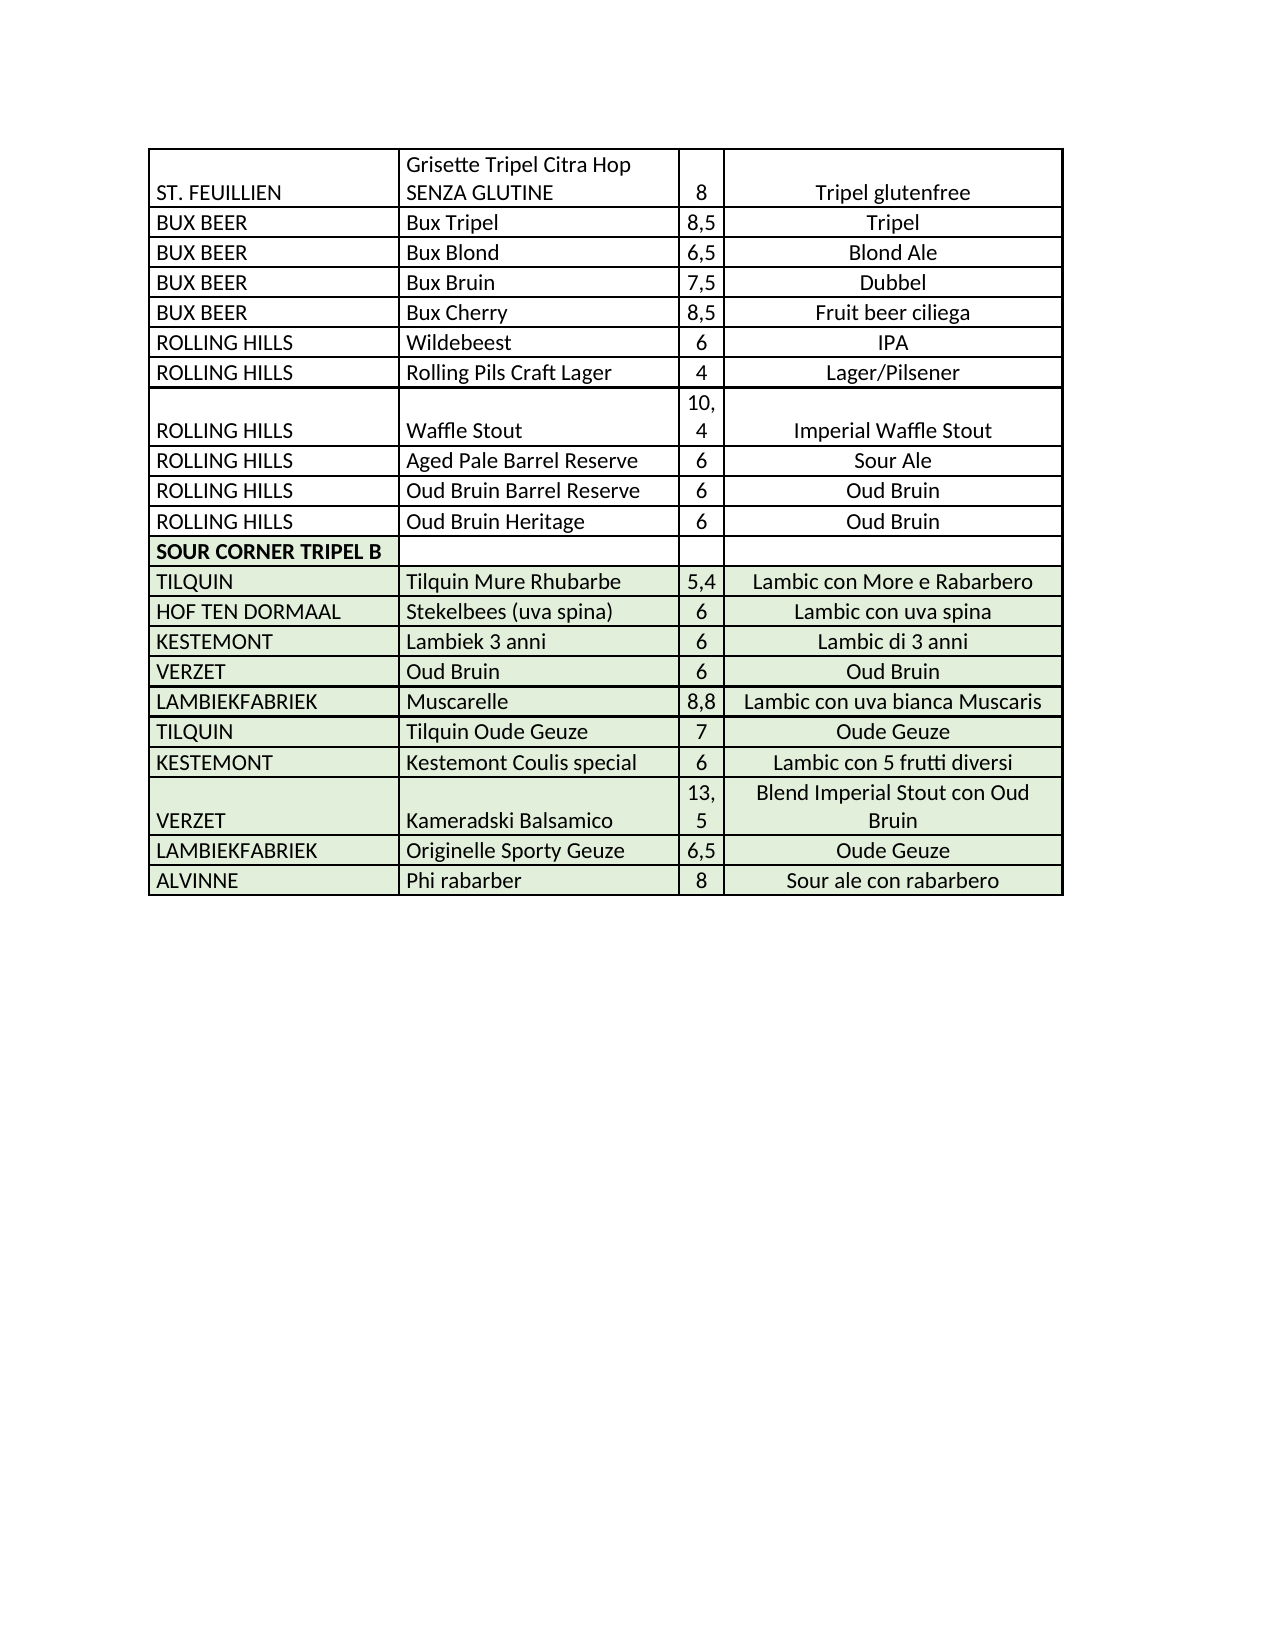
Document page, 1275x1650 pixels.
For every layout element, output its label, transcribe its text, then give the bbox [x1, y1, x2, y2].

table_cell Oud Bruin [725, 507, 1061, 535]
table_cell Oud Bruin [400, 657, 678, 685]
table_cell 8 [680, 150, 723, 206]
table_cell 6,5 [680, 238, 723, 266]
table_cell Rolling Pils Craft Lager [400, 358, 678, 386]
table_cell 13,5 [680, 778, 723, 834]
table_cell KESTEMONT [150, 627, 398, 655]
table_cell 8,8 [680, 688, 723, 715]
table_cell Oude Geuze [725, 718, 1061, 746]
table_cell KESTEMONT [150, 748, 398, 776]
table_cell Waffle Stout [400, 389, 678, 444]
table_cell Blend Imperial Stout con Oud Bruin [725, 778, 1061, 834]
table_cell Aged Pale Barrel Reserve [400, 447, 678, 474]
table_cell 8,5 [680, 208, 723, 236]
table_cell SOUR CORNER TRIPEL B [150, 537, 398, 565]
table_cell Dubbel [725, 268, 1061, 296]
table_cell Oude Geuze [725, 836, 1061, 864]
table_cell 6 [680, 477, 723, 505]
table_cell 6 [680, 748, 723, 776]
table_cell Muscarelle [400, 688, 678, 715]
table_cell LAMBIEKFABRIEK [150, 688, 398, 715]
table_cell ALVINNE [150, 866, 398, 894]
table_cell HOF TEN DORMAAL [150, 597, 398, 625]
table_cell 7 [680, 718, 723, 746]
table_cell Lambic con More e Rabarbero [725, 567, 1061, 595]
table_cell Oud Bruin Heritage [400, 507, 678, 535]
table_cell LAMBIEKFABRIEK [150, 836, 398, 864]
table_cell BUX BEER [150, 208, 398, 236]
table_cell IPA [725, 328, 1061, 356]
table_cell Lambic di 3 anni [725, 627, 1061, 655]
table_cell 6 [680, 627, 723, 655]
table_cell Phi rabarber [400, 866, 678, 894]
table_cell BUX BEER [150, 268, 398, 296]
table_cell Tripel [725, 208, 1061, 236]
table_cell ROLLING HILLS [150, 328, 398, 356]
table_cell ROLLING HILLS [150, 389, 398, 444]
table_cell BUX BEER [150, 298, 398, 326]
table_cell 7,5 [680, 268, 723, 296]
table_cell 6 [680, 447, 723, 474]
table_cell Fruit beer ciliega [725, 298, 1061, 326]
table_cell [400, 537, 678, 565]
table_cell ROLLING HILLS [150, 447, 398, 474]
table_cell [725, 537, 1061, 565]
table_cell TILQUIN [150, 718, 398, 746]
table_cell ST. FEUILLIEN [150, 150, 398, 206]
table_cell Stekelbees (uva spina) [400, 597, 678, 625]
table_cell ROLLING HILLS [150, 477, 398, 505]
table_cell 6 [680, 597, 723, 625]
table_cell Lambiek 3 anni [400, 627, 678, 655]
table_cell Oud Bruin Barrel Reserve [400, 477, 678, 505]
table_cell Lambic con uva bianca Muscaris [725, 688, 1061, 715]
table_cell Lambic con 5 frutti diversi [725, 748, 1061, 776]
table_cell ROLLING HILLS [150, 507, 398, 535]
table_cell 8,5 [680, 298, 723, 326]
table_cell VERZET [150, 657, 398, 685]
table_cell TILQUIN [150, 567, 398, 595]
table_cell 4 [680, 358, 723, 386]
table_cell 6 [680, 507, 723, 535]
table_cell Wildebeest [400, 328, 678, 356]
table_cell Bux Blond [400, 238, 678, 266]
table_cell Originelle Sporty Geuze [400, 836, 678, 864]
table_cell 10,4 [680, 389, 723, 444]
table_cell Kestemont Coulis special [400, 748, 678, 776]
table_cell Bux Bruin [400, 268, 678, 296]
table_cell [680, 537, 723, 565]
table_cell Oud Bruin [725, 657, 1061, 685]
table_cell 6 [680, 328, 723, 356]
table_cell Blond Ale [725, 238, 1061, 266]
table_cell Imperial Waffle Stout [725, 389, 1061, 444]
table_cell Bux Cherry [400, 298, 678, 326]
table_cell Tripel glutenfree [725, 150, 1061, 206]
table_cell Sour ale con rabarbero [725, 866, 1061, 894]
table_cell Grisette Tripel Citra Hop SENZA GLUTINE [400, 150, 678, 206]
table_cell 5,4 [680, 567, 723, 595]
table_cell 6 [680, 657, 723, 685]
table_cell Lambic con uva spina [725, 597, 1061, 625]
table_cell Lager/Pilsener [725, 358, 1061, 386]
table_cell Bux Tripel [400, 208, 678, 236]
table_cell 8 [680, 866, 723, 894]
table_cell Oud Bruin [725, 477, 1061, 505]
table_cell Kameradski Balsamico [400, 778, 678, 834]
table_cell Tilquin Oude Geuze [400, 718, 678, 746]
table_cell Sour Ale [725, 447, 1061, 474]
table_cell ROLLING HILLS [150, 358, 398, 386]
table_cell Tilquin Mure Rhubarbe [400, 567, 678, 595]
table_cell VERZET [150, 778, 398, 834]
table_cell BUX BEER [150, 238, 398, 266]
table_cell 6,5 [680, 836, 723, 864]
